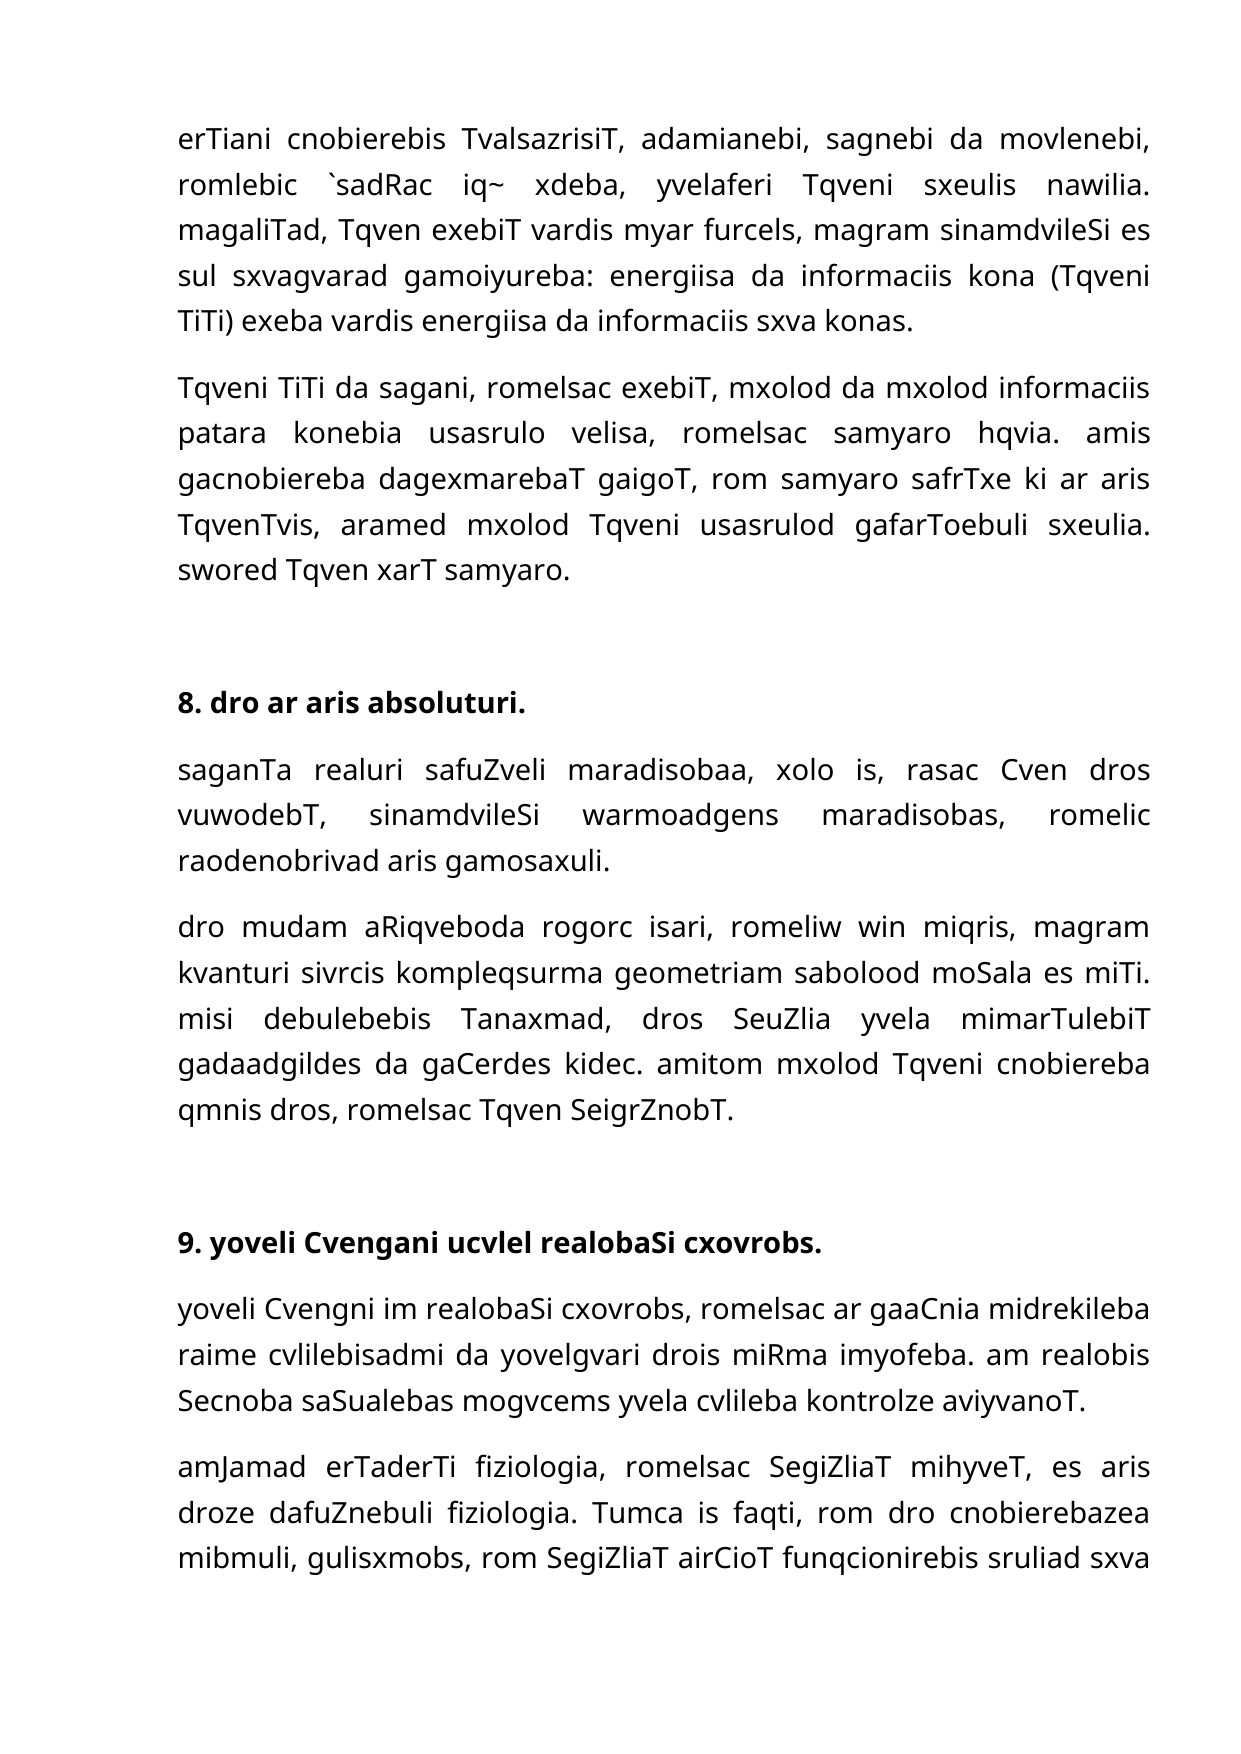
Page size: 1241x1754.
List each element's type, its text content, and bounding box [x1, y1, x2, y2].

text erTiani cnobierebis TvalsazrisiT, adamianebi, sagnebi da movlenebi, romlebic `sadRac iq~ xdeba, yvelaferi Tqveni sxeulis nawilia. magaliTad, Tqven exebiT vardis myar furcels, magram sinamdvileSi es sul sxvagvarad gamoiyureba: energiisa da informaciis kona (Tqveni TiTi) exeba vardis energiisa da informaciis sxva konas. [177, 118, 1152, 340]
text dro mudam aRiqveboda rogorc isari, romeliw win miqris, magram kvanturi sivrcis kompleqsurma geometriam sabolood moSala es miTi. misi debulebebis Tanaxmad, dros SeuZlia yvela mimarTulebiT gadaadgildes da gaCerdes kidec. amitom mxolod Tqveni cnobiereba qmnis dros, romelsac Tqven SeigrZnobT. [177, 907, 1152, 1129]
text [177, 1446, 1152, 1577]
text yoveli Cvengni im realobaSi cxovrobs, romelsac ar gaaCnia midrekileba raime cvlilebisadmi da yovelgvari drois miRma imyofeba. am realobis Secnoba saSualebas mogvcems yvela cvlileba kontrolze aviyvanoT. [177, 1288, 1152, 1419]
text 8. dro ar aris absoluturi. [177, 682, 1152, 722]
text Tqveni TiTi da sagani, romelsac exebiT, mxolod da mxolod informaciis patara konebia usasrulo velisa, romelsac samyaro hqvia. amis gacnobiereba dagexmarebaT gaigoT, rom samyaro safrTxe ki ar aris TqvenTvis, aramed mxolod Tqveni usasrulod gafarToebuli sxeulia. swored Tqven xarT samyaro. [177, 367, 1152, 589]
text 9. yoveli Cvengani ucvlel realobaSi cxovrobs. [177, 1222, 1152, 1262]
text saganTa realuri safuZveli maradisobaa, xolo is, rasac Cven dros vuwodebT, sinamdvileSi warmoadgens maradisobas, romelic raodenobrivad aris gamosaxuli. [177, 749, 1152, 880]
